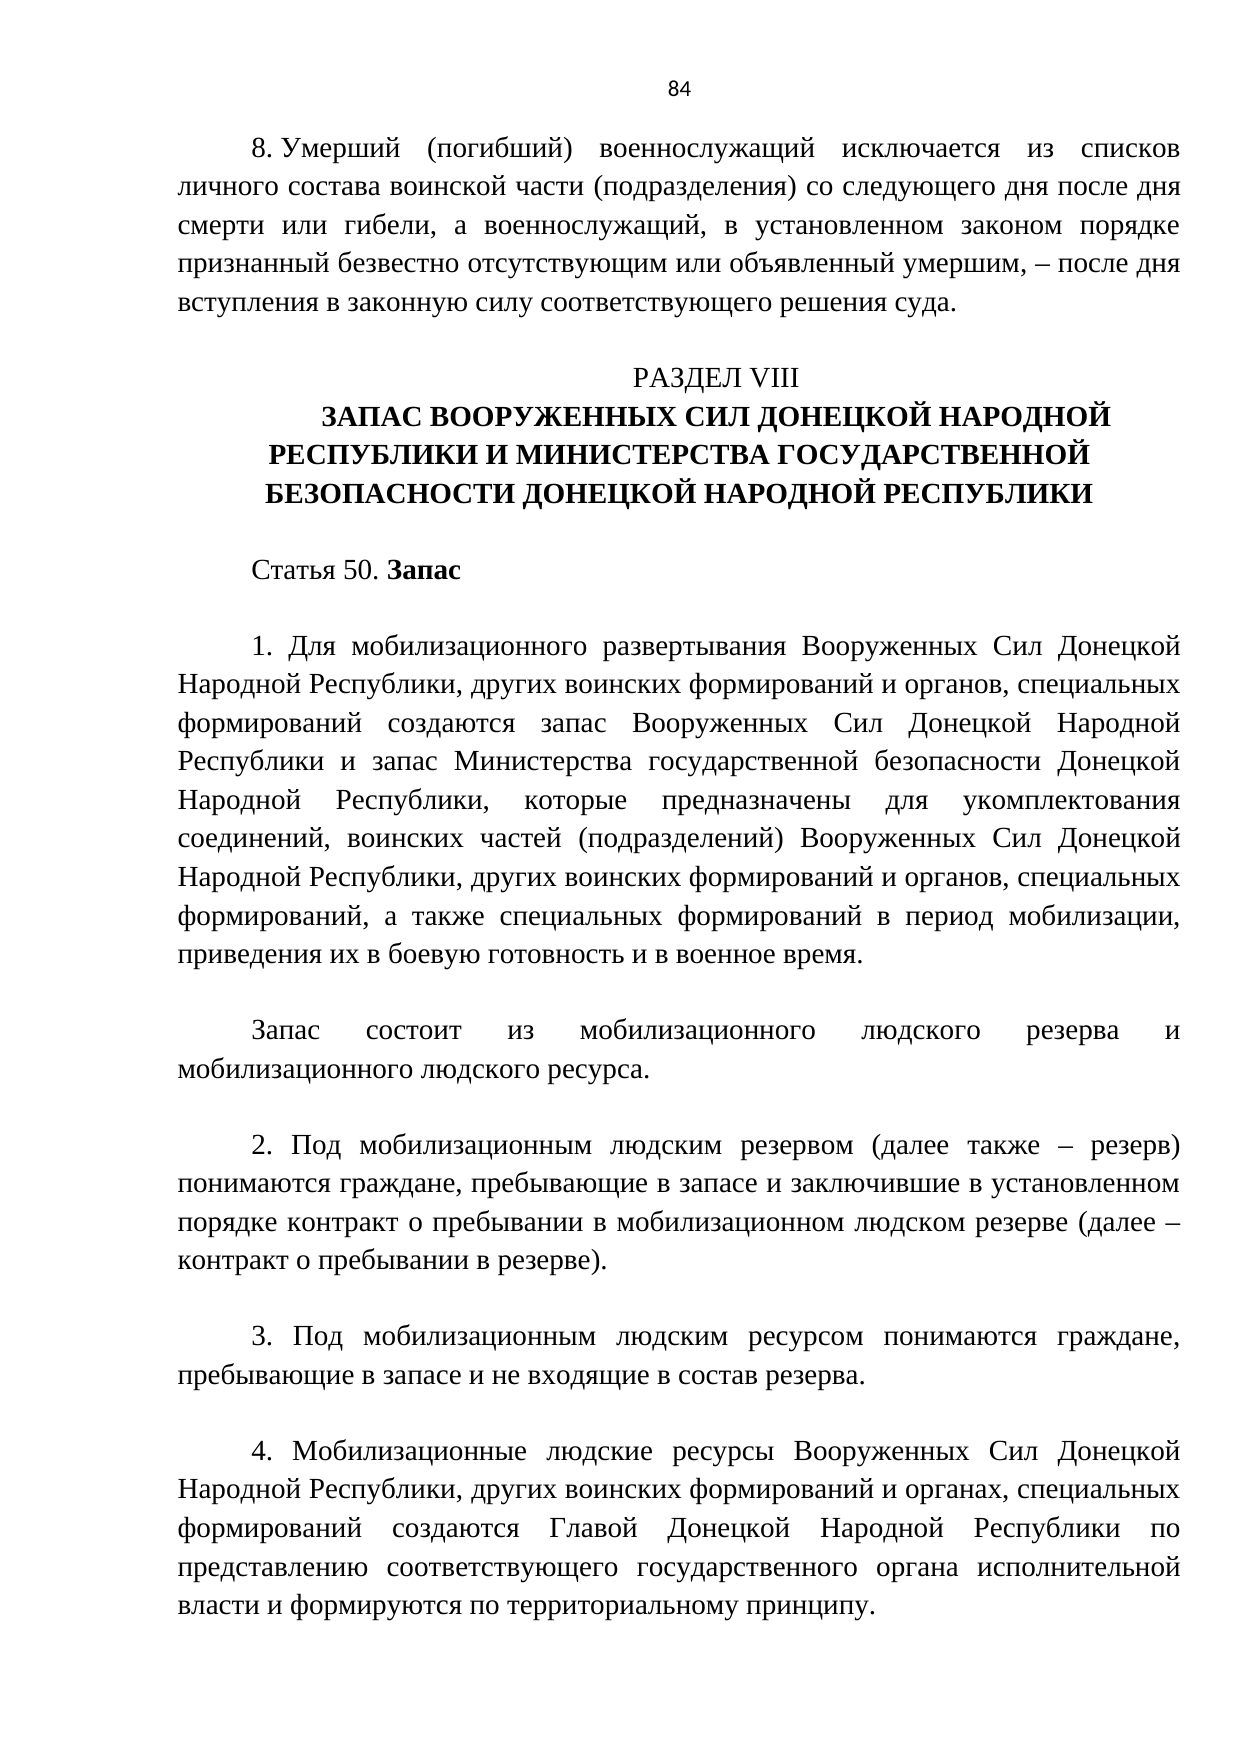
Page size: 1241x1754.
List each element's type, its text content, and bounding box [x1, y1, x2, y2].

text 3. Под мобилизационным людским ресурсом понимаются граждане, пребывающие в запасе и не входящие в состав резерва. [177, 1318, 1181, 1391]
text 8. Умерший (погибший) военнослужащий исключается из списков личного состава воинской части (подразделения) со следующего дня после дня смерти или гибели, а военнослужащий, в установленном законом порядке признанный безвестно отсутствующим или объявленный умершим, – после дня вступления в законную силу соответствующего решения суда. [177, 130, 1181, 318]
text 4. Мобилизационные людские ресурсы Вооруженных Сил Донецкой Народной Республики, других воинских формирований и органах, специальных формирований создаются Главой Донецкой Народной Республики по представлению соответствующего государственного органа исполнительной власти и формируются по территориальному принципу. [177, 1433, 1181, 1621]
text Запас состоит из мобилизационного людского резерва и мобилизационного людского ресурса. [177, 1012, 1181, 1084]
text 2. Под мобилизационным людским резервом (далее также – резерв) понимаются граждане, пребывающие в запасе и заключившие в установленном порядке контракт о пребывании в мобилизационном людском резерве (далее – контракт о пребывании в резерве). [177, 1127, 1181, 1276]
text Раздел VIII [177, 360, 1181, 394]
text Статья 50. Запас [177, 552, 1181, 585]
text 1. Для мобилизационного развертывания Вооруженных Сил Донецкой Народной Республики, других воинских формирований и органов, специальных формирований создаются запас Вооруженных Сил Донецкой Народной Республики и запас Министерства государственной безопасности Донецкой Народной Республики, которые предназначены для укомплектования соединений, воинских частей (подразделений) Вооруженных Сил Донецкой Народной Республики, других воинских формирований и органов, специальных формирований, а также специальных формирований в период мобилизации, приведения их в боевую готовность и в военное время. [177, 628, 1181, 970]
text ЗАПАС ВООРУЖЕННЫХ СИЛ ДОНЕЦКОЙ НАРОДНОЙ РЕСПУБЛИКИ И МИНИСТЕРСТВА ГОСУДАРСТВЕННОЙ БЕЗОПАСНОСТИ ДОНЕЦКОЙ НАРОДНОЙ РЕСПУБЛИКИ [177, 399, 1181, 509]
